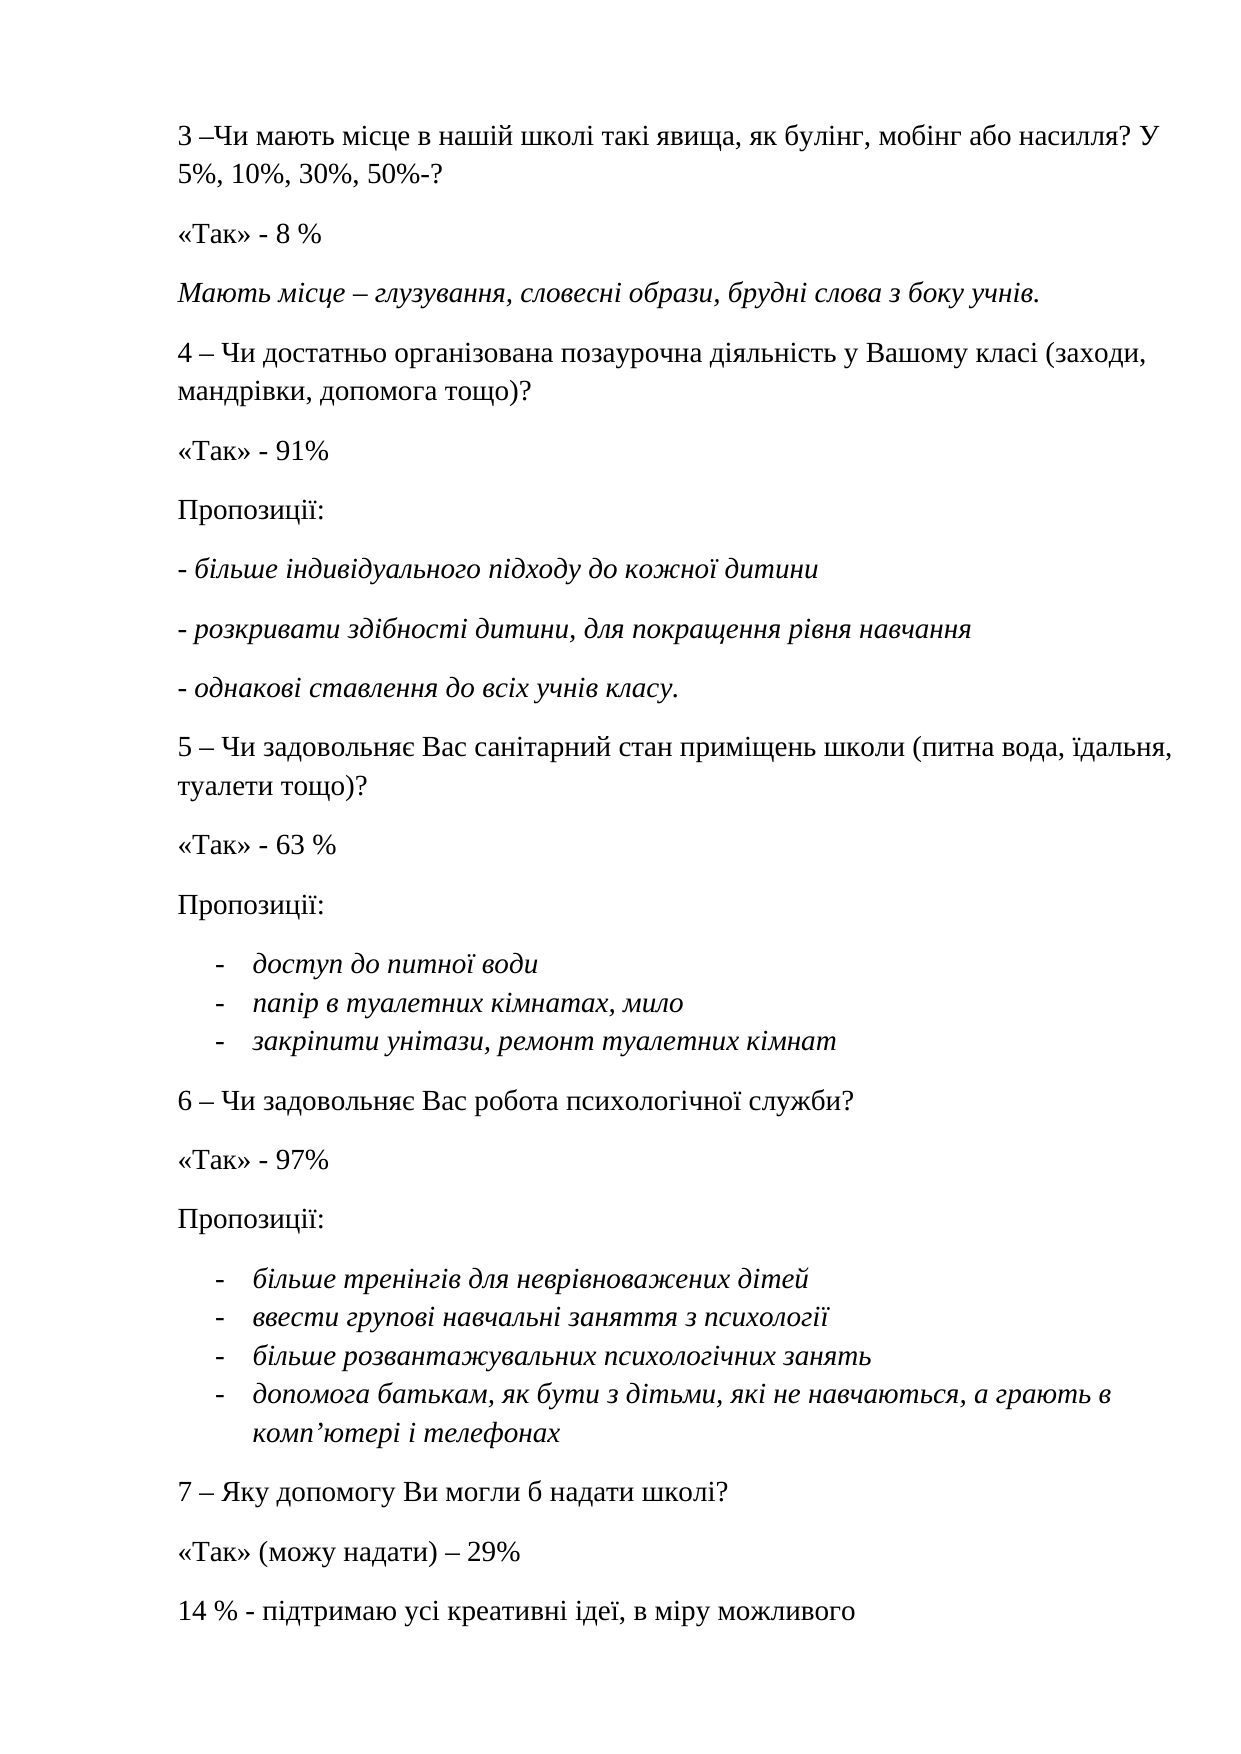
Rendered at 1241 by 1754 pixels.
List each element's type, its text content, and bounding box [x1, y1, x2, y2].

list закріпити унітази, ремонт туалетних кімнат [215, 1023, 1181, 1057]
text 6 – Чи задовольняє Вас робота психологічної служби? [177, 1083, 1181, 1116]
list папір в туалетних кімнатах, мило [215, 985, 1181, 1018]
list більше тренінгів для неврівноважених дітей [215, 1261, 1181, 1294]
text 3 –Чи мають місце в нашій школі такі явища, як булінг, мобінг або насилля? У 5%, 10%, 30%, 50%-? [177, 118, 1181, 190]
text - однакові ставлення до всіх учнів класу. [177, 670, 1181, 704]
text 7 – Яку допомогу Ви могли б надати школі? [177, 1474, 1181, 1508]
text - більше індивідуального підходу до кожної дитини [177, 551, 1181, 585]
text «Так» (можу надати) – 29% [177, 1534, 1181, 1567]
text - розкривати здібності дитини, для покращення рівня навчання [177, 611, 1181, 644]
list допомога батькам, як бути з дітьми, які не навчаються, а грають в комп’ютері і телефонах [215, 1376, 1181, 1448]
text «Так» - 91% [177, 433, 1181, 466]
list більше розвантажувальних психологічних занять [215, 1338, 1181, 1371]
text 4 – Чи достатньо організована позаурочна діяльність у Вашому класі (заходи, мандрівки, допомога тощо)? [177, 335, 1181, 407]
text Пропозиції: [177, 887, 1181, 920]
text «Так» - 97% [177, 1142, 1181, 1176]
list доступ до питної води [215, 946, 1181, 980]
text 14 % - підтримаю усі креативні ідеї, в міру можливого [177, 1593, 1181, 1627]
text 5 – Чи задовольняє Вас санітарний стан приміщень школи (питна вода, їдальня, туалети тощо)? [177, 729, 1181, 802]
text Пропозиції: [177, 1201, 1181, 1235]
text «Так» - 63 % [177, 827, 1181, 861]
text Пропозиції: [177, 492, 1181, 526]
text Мають місце – глузування, словесні образи, брудні слова з боку учнів. [177, 275, 1181, 309]
text «Так» - 8 % [177, 216, 1181, 249]
list ввести групові навчальні заняття з психології [215, 1299, 1181, 1333]
